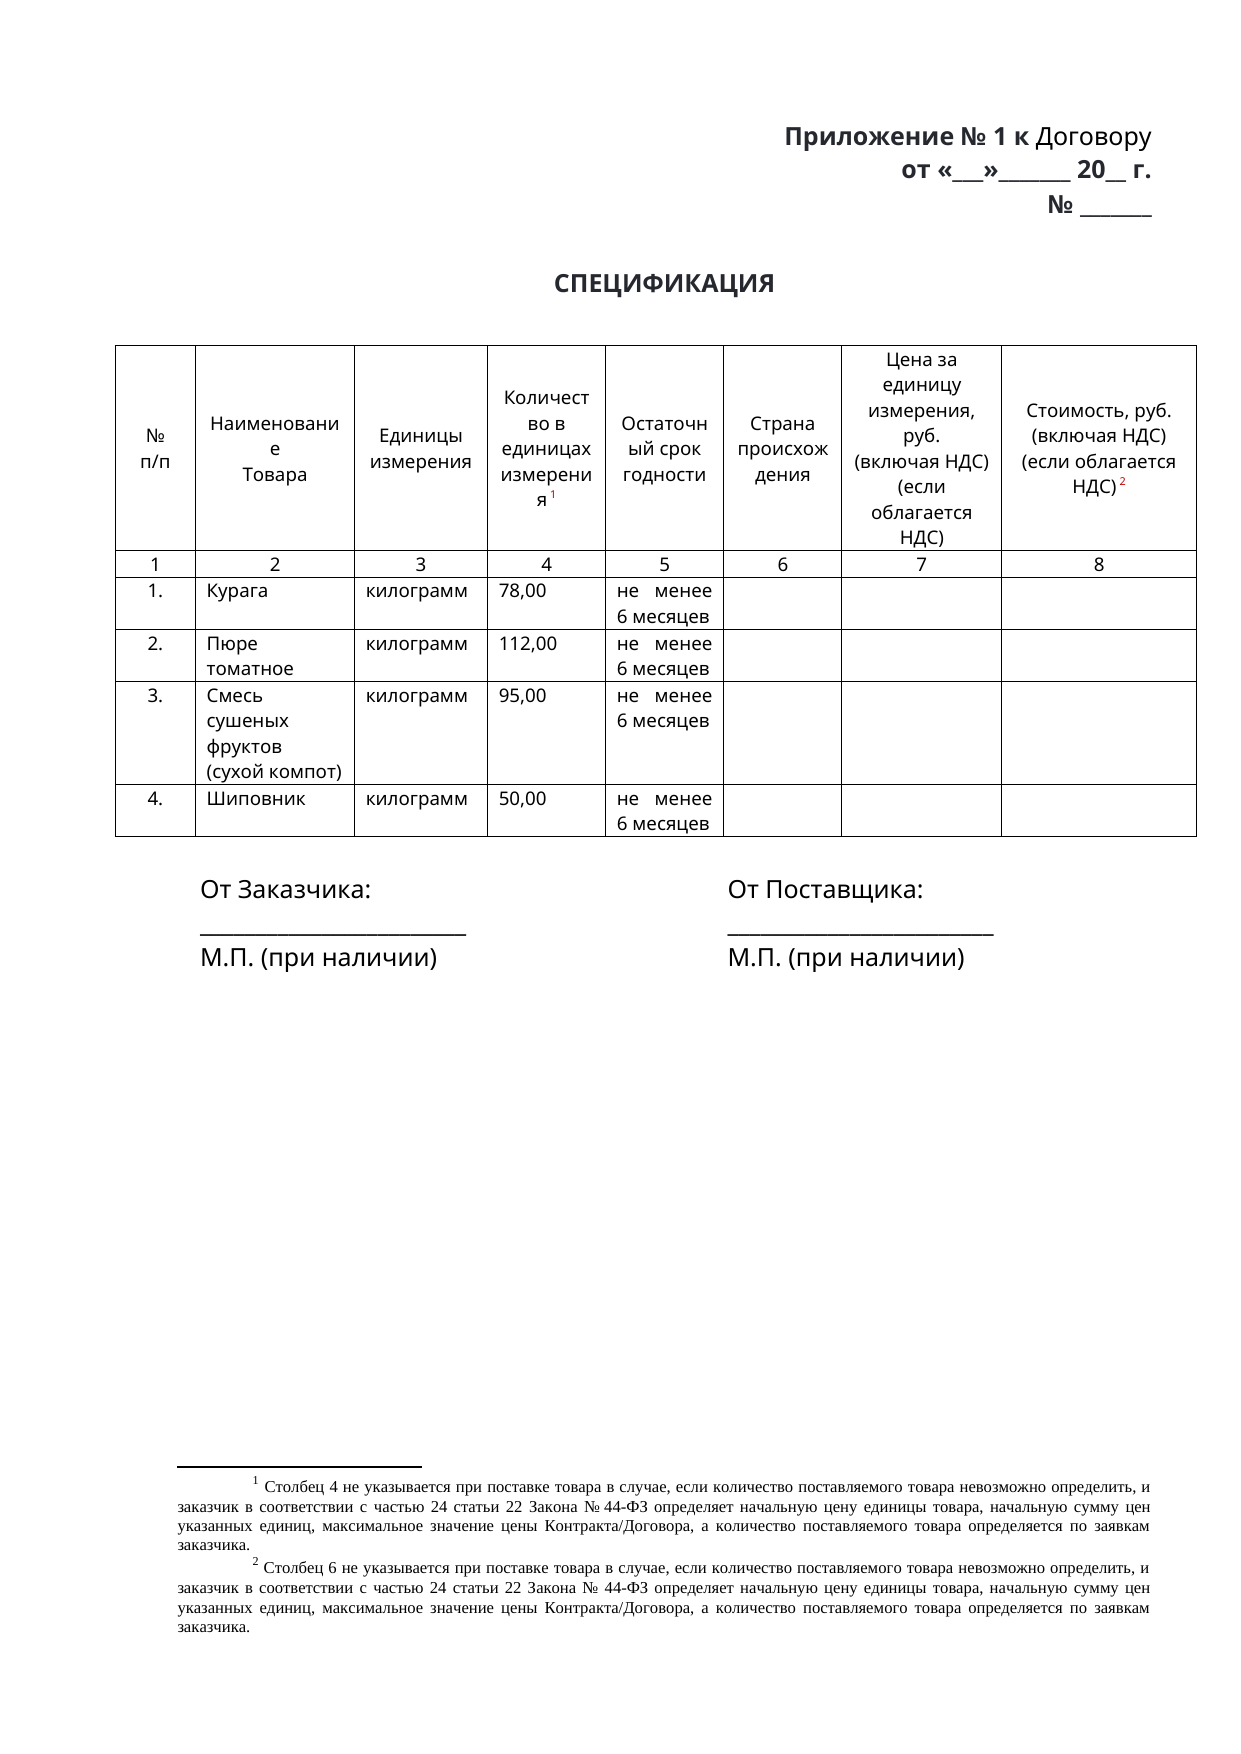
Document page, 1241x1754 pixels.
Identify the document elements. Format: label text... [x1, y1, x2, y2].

table_cell 112,00 [488, 630, 605, 681]
table_cell не менее 6 месяцев [606, 682, 723, 784]
table_header Наименование Товара [196, 346, 354, 550]
table_cell 2. [116, 630, 195, 681]
table_header Страна происхождения [724, 346, 841, 550]
table_cell 7 [842, 551, 1001, 577]
table_cell 8 [1002, 551, 1196, 577]
table_cell Курага [196, 578, 354, 629]
subtitle СПЕЦИФИКАЦИЯ [177, 266, 1152, 300]
table_cell 50,00 [488, 785, 605, 836]
table_header От Заказчика: [189, 871, 716, 905]
table_cell [1002, 785, 1196, 836]
table_cell [842, 578, 1001, 629]
table_cell 3 [355, 551, 487, 577]
table_cell не менее 6 месяцев [606, 785, 723, 836]
table_cell [1002, 578, 1196, 629]
table_cell ________________________ М.П. (при наличии) [716, 905, 1240, 973]
table_cell [724, 785, 841, 836]
table_header Количество в единицах измерения [488, 346, 605, 550]
table_cell [724, 630, 841, 681]
text Приложение № 1 к Договору от «___»_______ 20__ г. № _______ [177, 118, 1152, 220]
table_cell Пюре томатное [196, 630, 354, 681]
table_cell килограмм [355, 785, 487, 836]
table_cell не менее 6 месяцев [606, 630, 723, 681]
table_cell [1002, 630, 1196, 681]
table_cell ________________________ М.П. (при наличии) [189, 905, 716, 973]
table_cell [724, 682, 841, 784]
table_cell 6 [724, 551, 841, 577]
table_cell Шиповник [196, 785, 354, 836]
table_cell 78,00 [488, 578, 605, 629]
table_cell 2 [196, 551, 354, 577]
table_cell [842, 785, 1001, 836]
table_cell 4 [488, 551, 605, 577]
table_cell [724, 578, 841, 629]
table_header Стоимость, руб. (включая НДС) (если облагается НДС) [1002, 346, 1196, 550]
table_cell [842, 630, 1001, 681]
table_cell килограмм [355, 578, 487, 629]
table_cell килограмм [355, 682, 487, 784]
table_cell 4. [116, 785, 195, 836]
table_cell 5 [606, 551, 723, 577]
table_cell килограмм [355, 630, 487, 681]
table_cell [1002, 682, 1196, 784]
table_header Цена за единицу измерения, руб. (включая НДС) (если облагается НДС) [842, 346, 1001, 550]
table_cell [842, 682, 1001, 784]
table_header От Поставщика: [716, 871, 1240, 905]
table_cell 3. [116, 682, 195, 784]
table_cell Смесь сушеных фруктов (сухой компот) [196, 682, 354, 784]
table_cell не менее 6 месяцев [606, 578, 723, 629]
table_header Остаточный срок годности [606, 346, 723, 550]
table_header Единицы измерения [355, 346, 487, 550]
table_cell 1. [116, 578, 195, 629]
table_cell 95,00 [488, 682, 605, 784]
table_cell 1 [116, 551, 195, 577]
table_header № п/п [116, 346, 195, 550]
